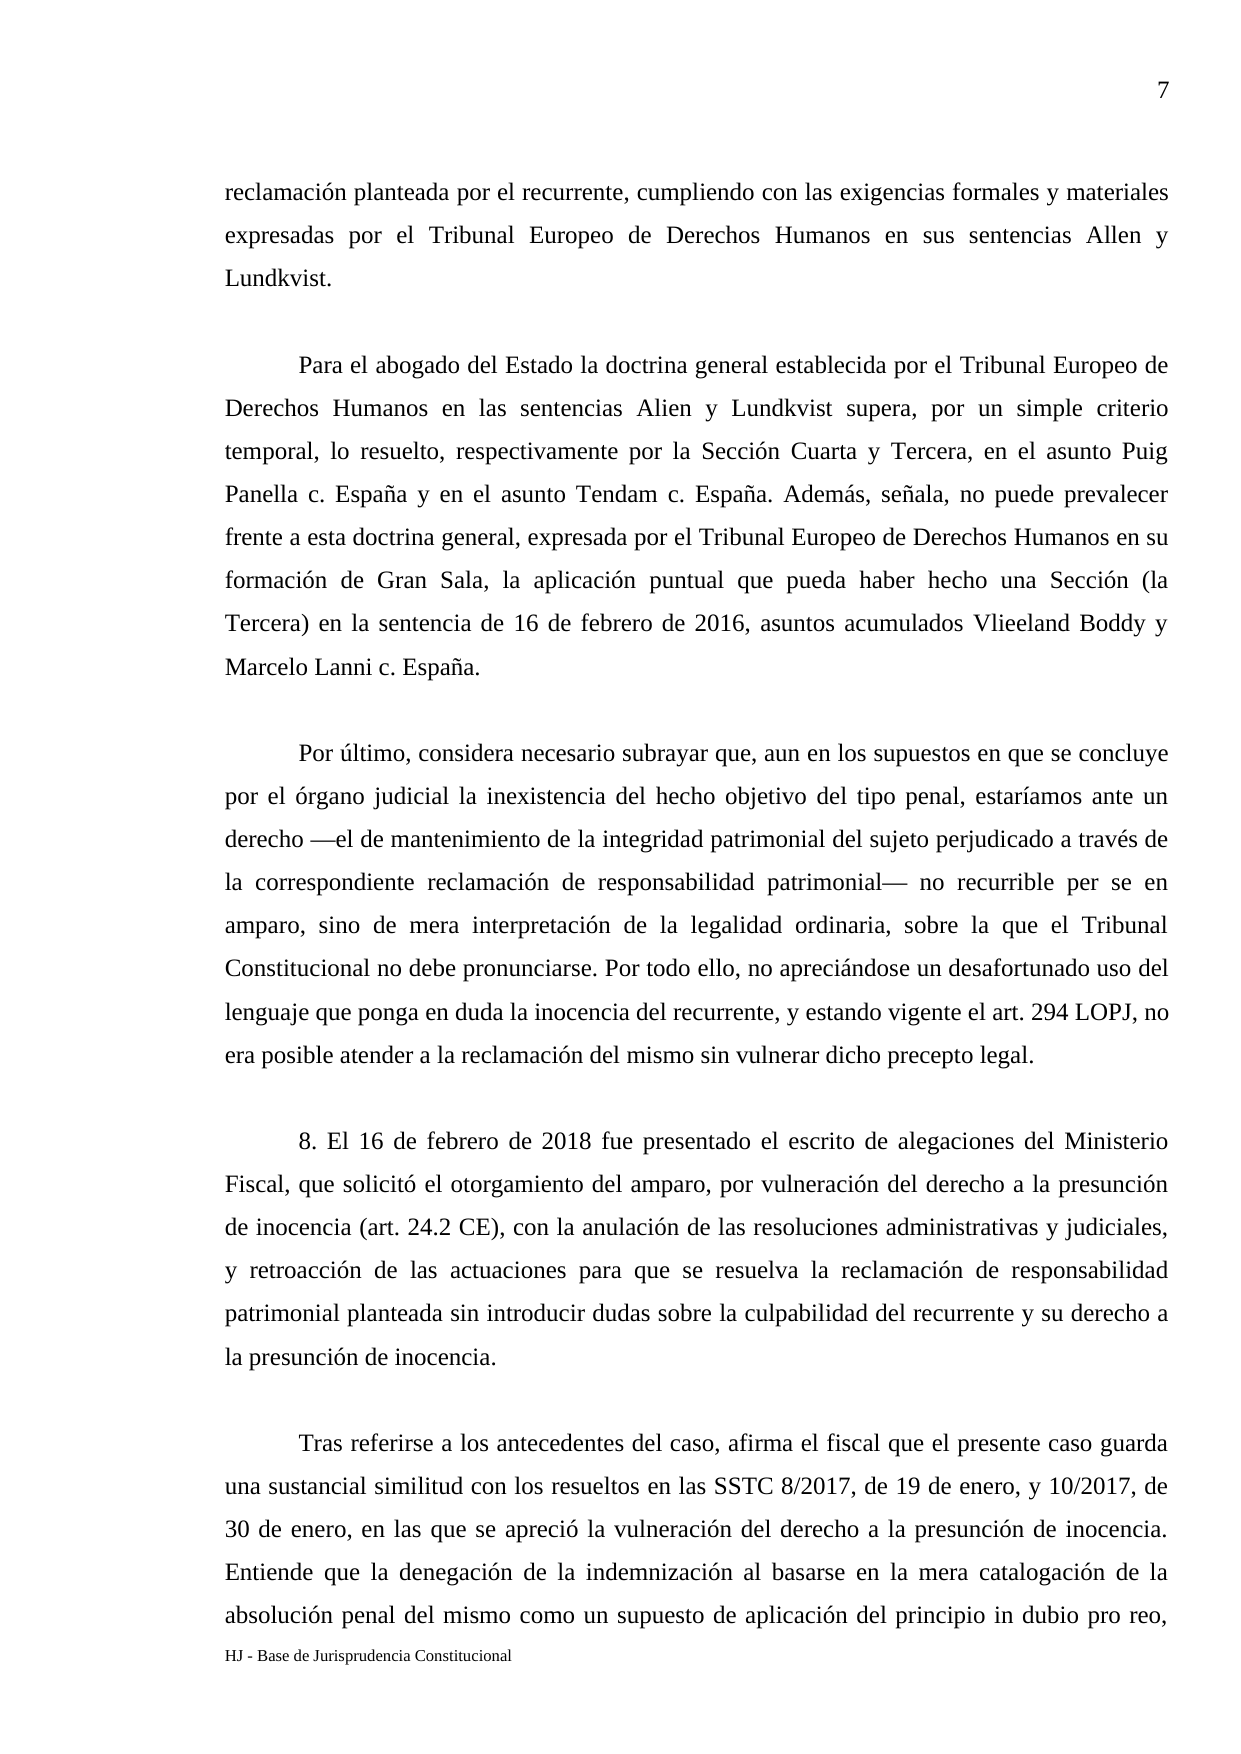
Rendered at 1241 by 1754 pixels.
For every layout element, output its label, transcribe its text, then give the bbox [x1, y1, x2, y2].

text Por último, considera necesario subrayar que, aun en los supuestos en que se concluye por el órgano judicial la inexistencia del hecho objetivo del tipo penal, estaríamos ante un derecho —el de mantenimiento de la integridad patrimonial del sujeto perjudicado a través de la correspondiente reclamación de responsabilidad patrimonial— no recurrible per se en amparo, sino de mera interpretación de la legalidad ordinaria, sobre la que el Tribunal Constitucional no debe pronunciarse. Por todo ello, no apreciándose un desafortunado uso del lenguaje que ponga en duda la inocencia del recurrente, y estando vigente el art. 294 LOPJ, no era posible atender a la reclamación del mismo sin vulnerar dicho precepto legal. [224, 738, 1169, 1068]
text Para el abogado del Estado la doctrina general establecida por el Tribunal Europeo de Derechos Humanos en las sentencias Alien y Lundkvist supera, por un simple criterio temporal, lo resuelto, respectivamente por la Sección Cuarta y Tercera, en el asunto Puig Panella c. España y en el asunto Tendam c. España. Además, señala, no puede prevalecer frente a esta doctrina general, expresada por el Tribunal Europeo de Derechos Humanos en su formación de Gran Sala, la aplicación puntual que pueda haber hecho una Sección (la Tercera) en la sentencia de 16 de febrero de 2016, asuntos acumulados Vlieeland Boddy y Marcelo Lanni c. España. [224, 350, 1169, 680]
text 8. El 16 de febrero de 2018 fue presentado el escrito de alegaciones del Ministerio Fiscal, que solicitó el otorgamiento del amparo, por vulneración del derecho a la presunción de inocencia (art. 24.2 CE), con la anulación de las resoluciones administrativas y judiciales, y retroacción de las actuaciones para que se resuelva la reclamación de responsabilidad patrimonial planteada sin introducir dudas sobre la culpabilidad del recurrente y su derecho a la presunción de inocencia. [224, 1126, 1169, 1370]
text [224, 177, 1169, 292]
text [224, 1428, 1169, 1629]
